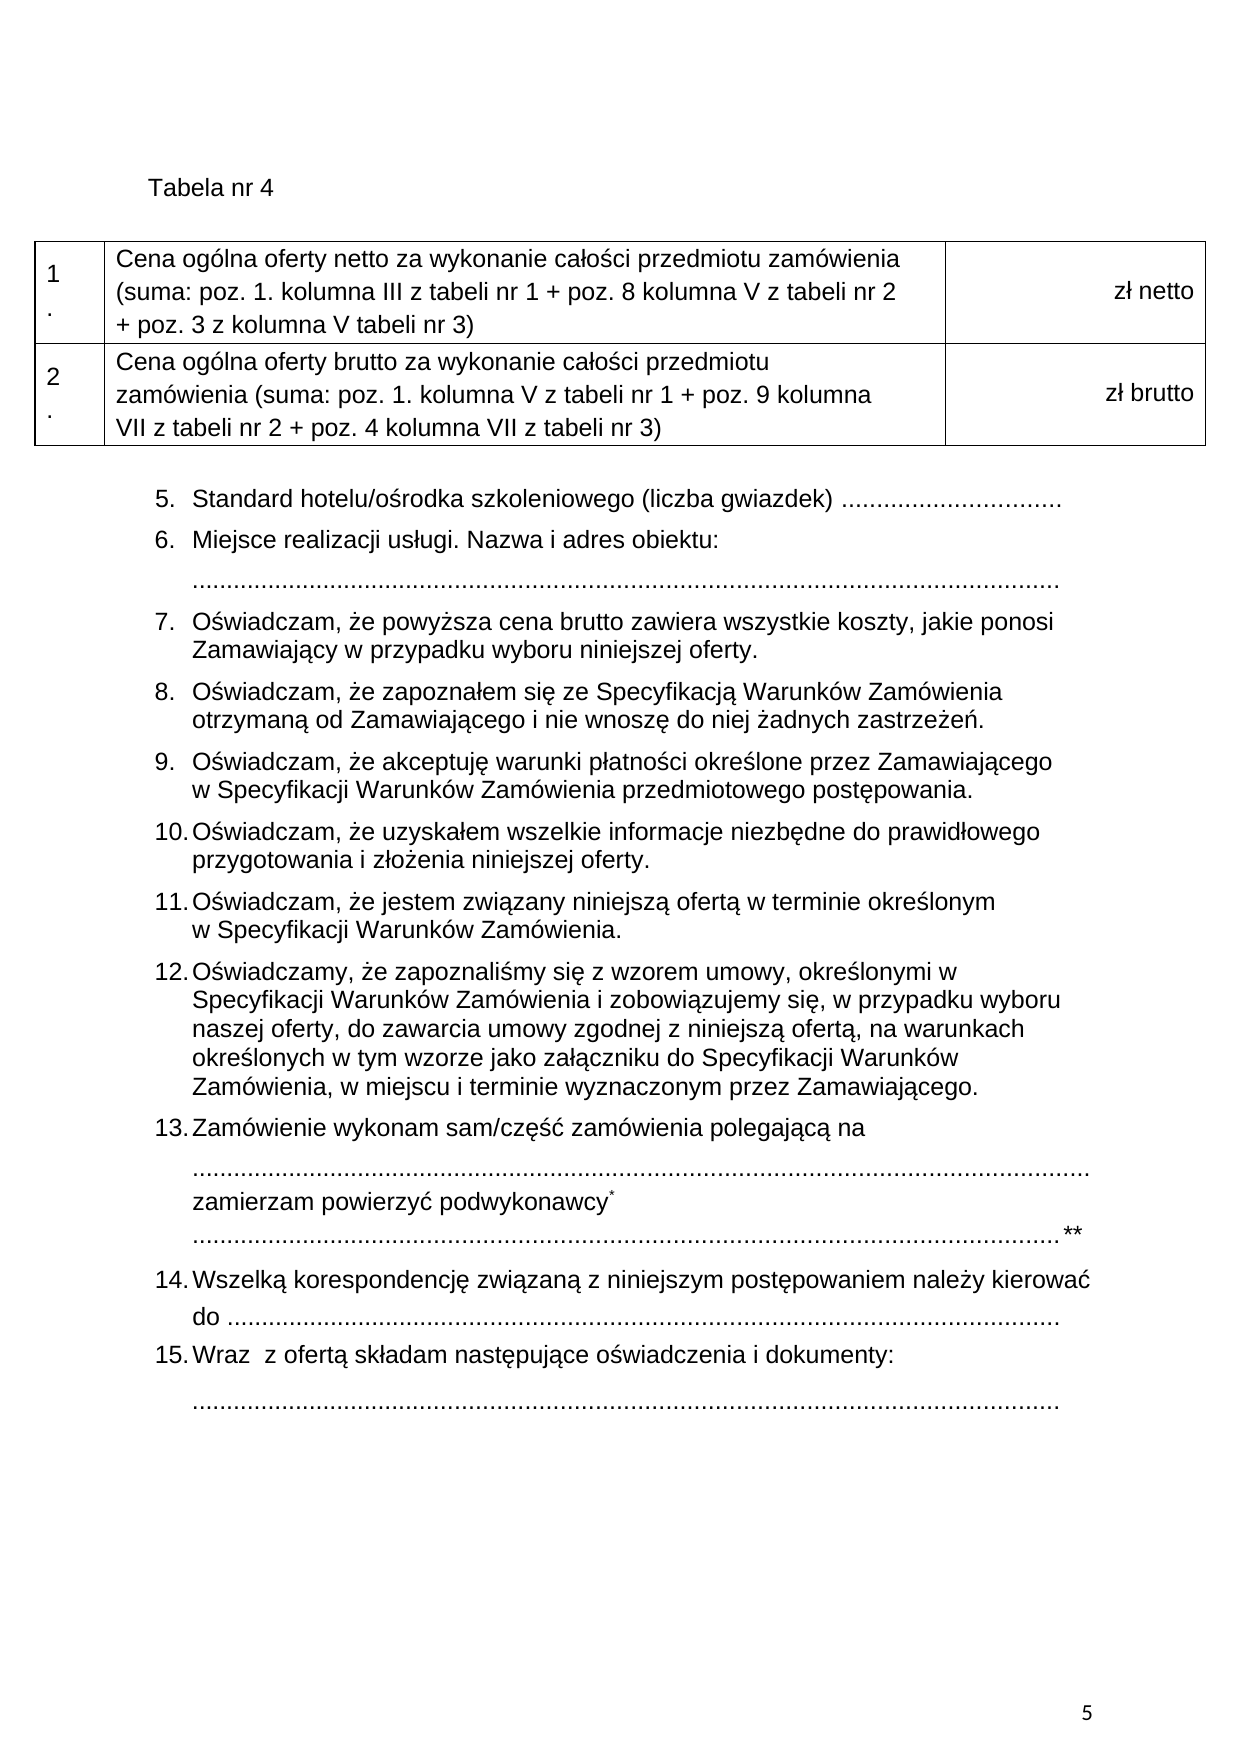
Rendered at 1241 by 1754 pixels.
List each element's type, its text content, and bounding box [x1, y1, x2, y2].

subtitle Oświadczam, że akceptuję warunki płatności określone przez Zamawiającego w Specyfikacji Warunków Zamówienia przedmiotowego postępowania. [154, 747, 1093, 804]
subtitle Zamówienie wykonam sam/część zamówienia polegającą na [154, 1113, 1093, 1142]
table_cell Cena ogólna oferty brutto za wykonanie całości przedmiotu zamówienia (suma: poz. 1. kolumna V z tabeli nr 1 + poz. 9 kolumna VII z tabeli nr 2 + poz. 4 kolumna VII z tabeli nr 3) [105, 344, 945, 445]
subtitle Wszelką korespondencję związaną z niniejszym postępowaniem należy kierować do [154, 1265, 1093, 1331]
subtitle Wraz z ofertą składam następujące oświadczenia i dokumenty: [154, 1340, 1093, 1368]
table_cell zł brutto [946, 344, 1205, 445]
subtitle Oświadczam, że uzyskałem wszelkie informacje niezbędne do prawidłowego przygotowania i złożenia niniejszej oferty. [154, 817, 1093, 874]
text zamierzam powierzyć podwykonawcy* [192, 1154, 1093, 1215]
text ** [192, 1219, 1093, 1248]
table_header 1. [36, 242, 104, 343]
subtitle Oświadczam, że jestem związany niniejszą ofertą w terminie określonym w Specyfikacji Warunków Zamówienia. [154, 887, 1093, 944]
table_header Cena ogólna oferty netto za wykonanie całości przedmiotu zamówienia (suma: poz. 1. kolumna III z tabeli nr 1 + poz. 8 kolumna V z tabeli nr 2 + poz. 3 z kolumna V tabeli nr 3) [105, 242, 945, 343]
table_header zł netto [946, 242, 1205, 343]
subtitle Oświadczamy, że zapoznaliśmy się z wzorem umowy, określonymi w Specyfikacji Warunków Zamówienia i zobowiązujemy się, w przypadku wyboru naszej oferty, do zawarcia umowy zgodnej z niniejszą ofertą, na warunkach określonych w tym wzorze jako załączniku do Specyfikacji Warunków Zamówienia, w miejscu i terminie wyznaczonym przez Zamawiającego. [154, 957, 1093, 1101]
subtitle Oświadczam, że zapoznałem się ze Specyfikacją Warunków Zamówienia otrzymaną od Zamawiającego i nie wnoszę do niej żadnych zastrzeżeń. [154, 677, 1093, 734]
list Tabela nr 4 [148, 173, 1093, 201]
subtitle Miejsce realizacji usługi. Nazwa i adres obiektu: [154, 525, 1093, 554]
subtitle Standard hotelu/ośrodka szkoleniowego (liczba gwiazdek) [155, 484, 1093, 512]
table_cell 2. [36, 344, 104, 445]
subtitle Oświadczam, że powyższa cena brutto zawiera wszystkie koszty, jakie ponosi Zamawiający w przypadku wyboru niniejszej oferty. [154, 607, 1093, 664]
